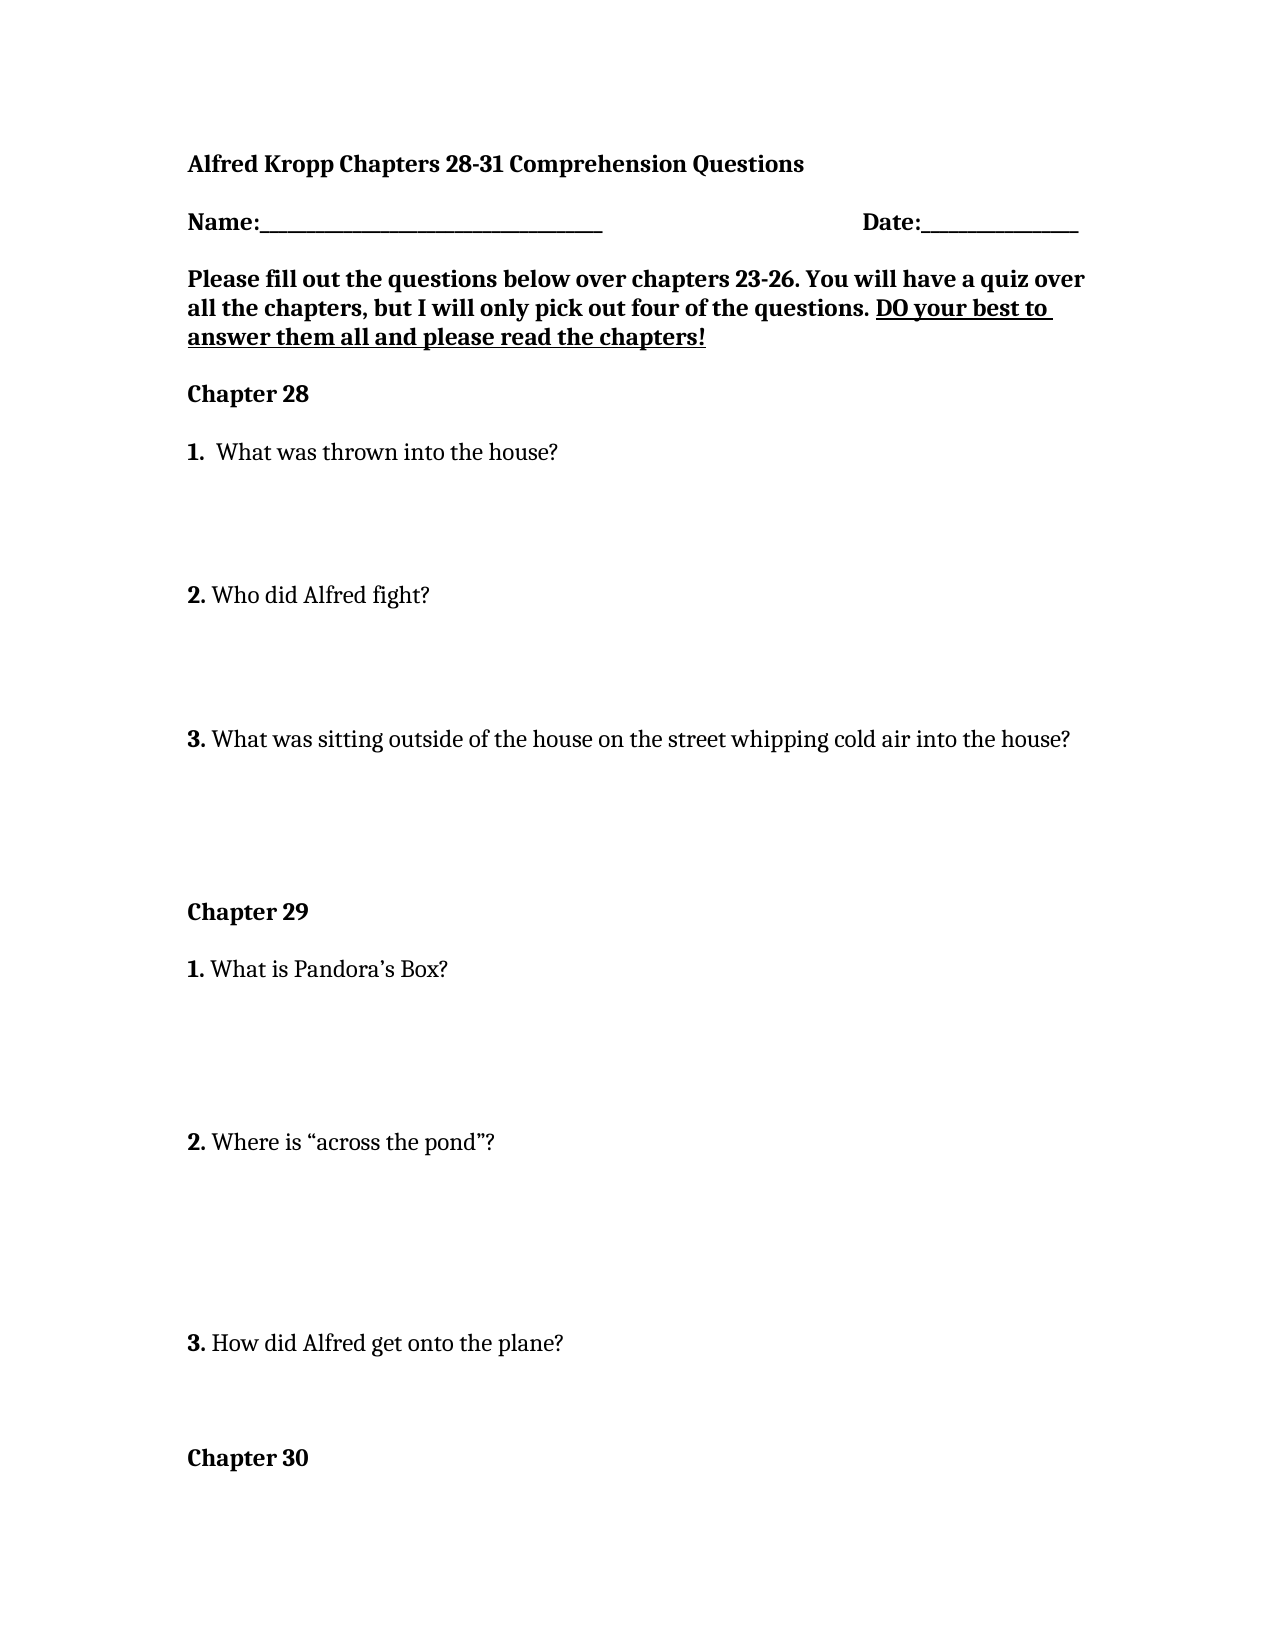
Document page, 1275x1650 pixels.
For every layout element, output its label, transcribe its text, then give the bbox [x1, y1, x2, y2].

text 1. What is Pandora’s Box? [187, 955, 1087, 984]
text Alfred Kropp Chapters 28-31 Comprehension Questions [187, 150, 1087, 179]
text 3. What was sitting outside of the house on the street whipping cold air into the house? [187, 725, 1087, 754]
text Name:_____________________________________ Date:_________________ [187, 207, 1087, 236]
text Please fill out the questions below over chapters 23-26. You will have a quiz over all the chapters, but I will only pick out four of the questions. DO your best to answer them all and please read the chapters! [187, 265, 1087, 351]
text 1. What was thrown into the house? [187, 437, 1087, 466]
text 2. Where is “across the pond”? [187, 1127, 1087, 1156]
text Chapter 29 [187, 897, 1087, 926]
text 3. How did Alfred get onto the plane? [187, 1329, 1087, 1357]
text Chapter 30 [187, 1444, 1087, 1472]
text Chapter 28 [187, 380, 1087, 409]
text 2. Who did Alfred fight? [187, 581, 1087, 610]
